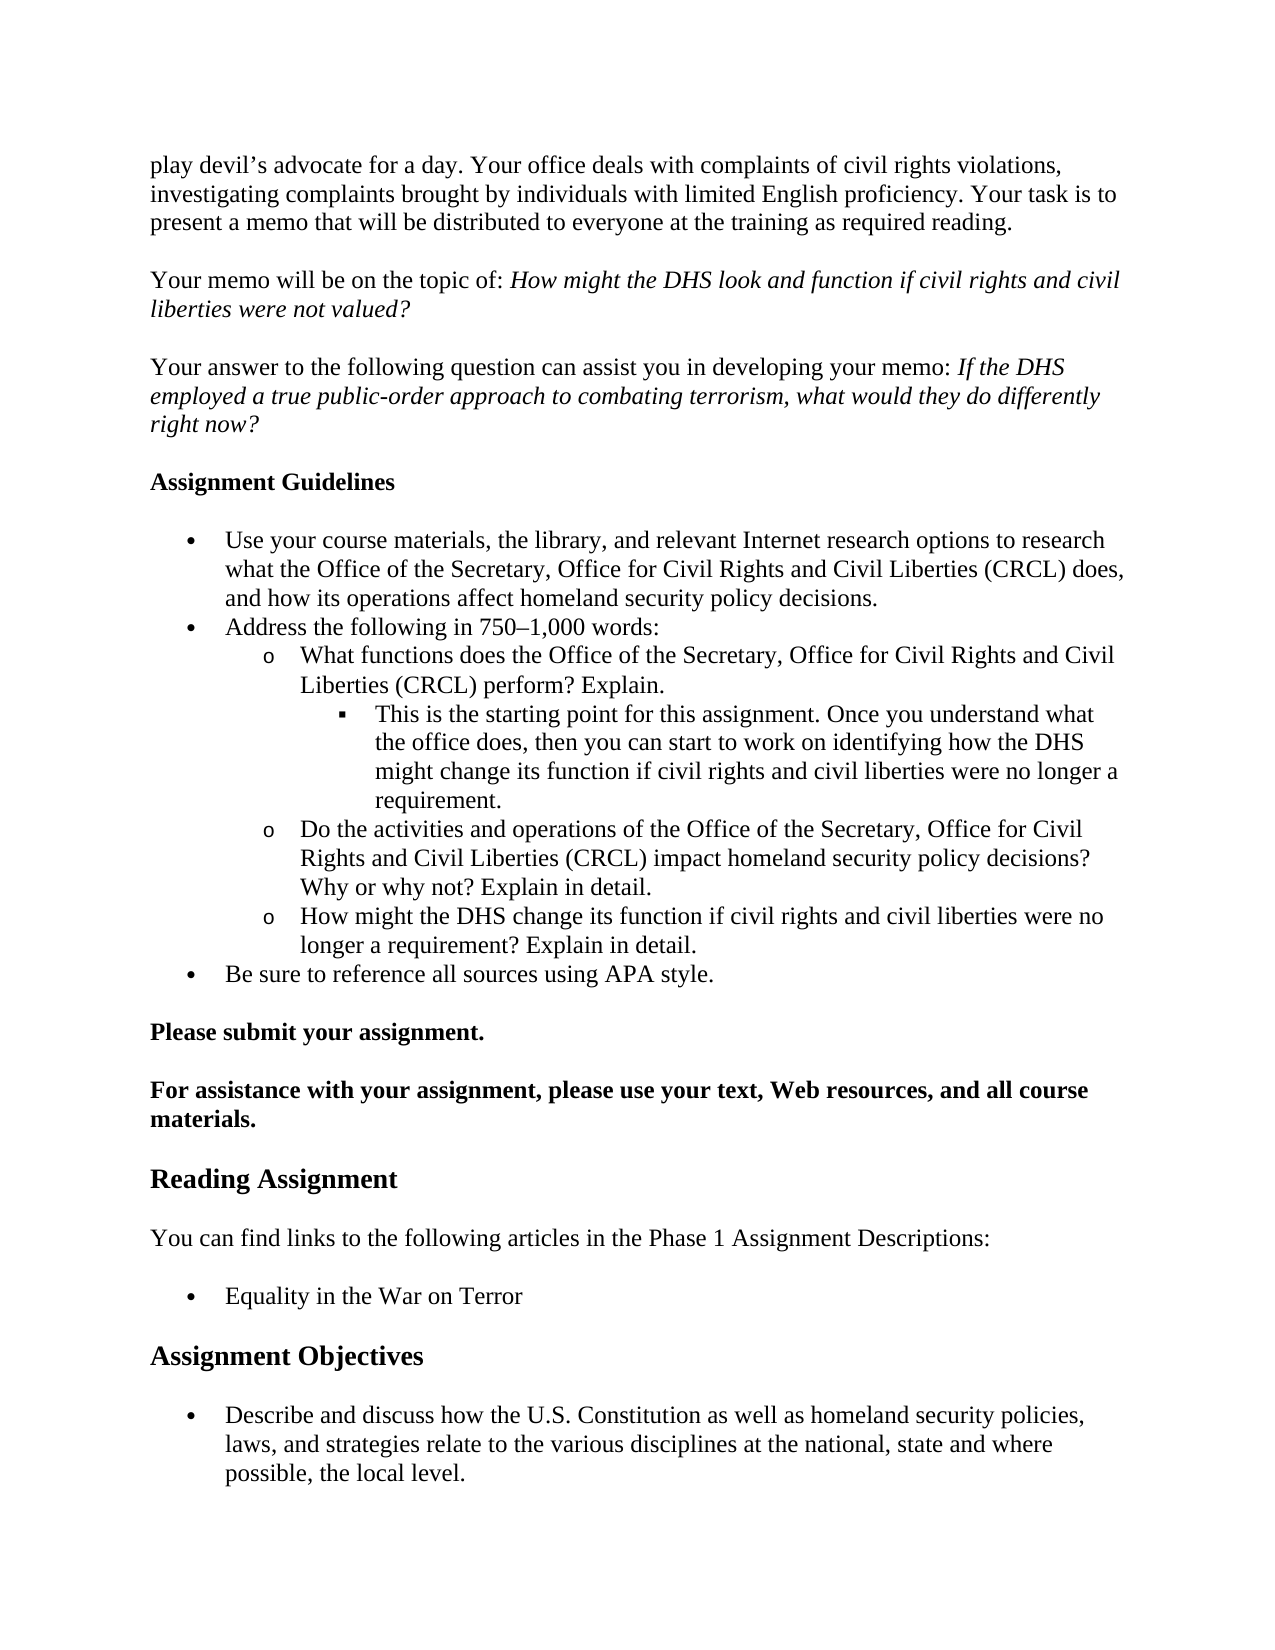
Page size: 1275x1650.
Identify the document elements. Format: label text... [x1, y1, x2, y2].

text Assignment Objectives [150, 1339, 1125, 1371]
text Assignment Guidelines [150, 467, 1125, 496]
text Your memo will be on the topic of: How might the DHS look and function if civil rights and civil liberties were not valued? [150, 265, 1125, 323]
list Be sure to reference all sources using APA style. [187, 959, 1125, 988]
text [150, 150, 1125, 236]
text Your answer to the following question can assist you in developing your memo: If the DHS employed a true public-order approach to combating terrorism, what would they do differently right now? [150, 352, 1125, 438]
list How might the DHS change its function if civil rights and civil liberties were no longer a requirement? Explain in detail. [262, 901, 1125, 959]
text Please submit your assignment. [150, 1017, 1125, 1046]
list Use your course materials, the library, and relevant Internet research options to research what the Office of the Secretary, Office for Civil Rights and Civil Liberties (CRCL) does, and how its operations affect homeland security policy decisions. [187, 525, 1125, 612]
list What functions does the Office of the Secretary, Office for Civil Rights and Civil Liberties (CRCL) perform? Explain. [262, 640, 1125, 699]
list Do the activities and operations of the Office of the Secretary, Office for Civil Rights and Civil Liberties (CRCL) impact homeland security policy decisions? Why or why not? Explain in detail. [262, 814, 1125, 901]
list This is the starting point for this assignment. Once you understand what the office does, then you can start to work on identifying how the DHS might change its function if civil rights and civil liberties were no longer a requirement. [337, 699, 1125, 814]
list Describe and discuss how the U.S. Constitution as well as homeland security policies, laws, and strategies relate to the various disciplines at the national, state and where possible, the local level. [187, 1401, 1125, 1487]
text Reading Assignment [150, 1162, 1125, 1194]
list Equality in the War on Terror [187, 1281, 1125, 1310]
text You can find links to the following articles in the Phase 1 Assignment Descriptions: [150, 1223, 1125, 1252]
text For assistance with your assignment, please use your text, Web resources, and all course materials. [150, 1075, 1125, 1132]
list Address the following in 750–1,000 words: [187, 612, 1125, 640]
